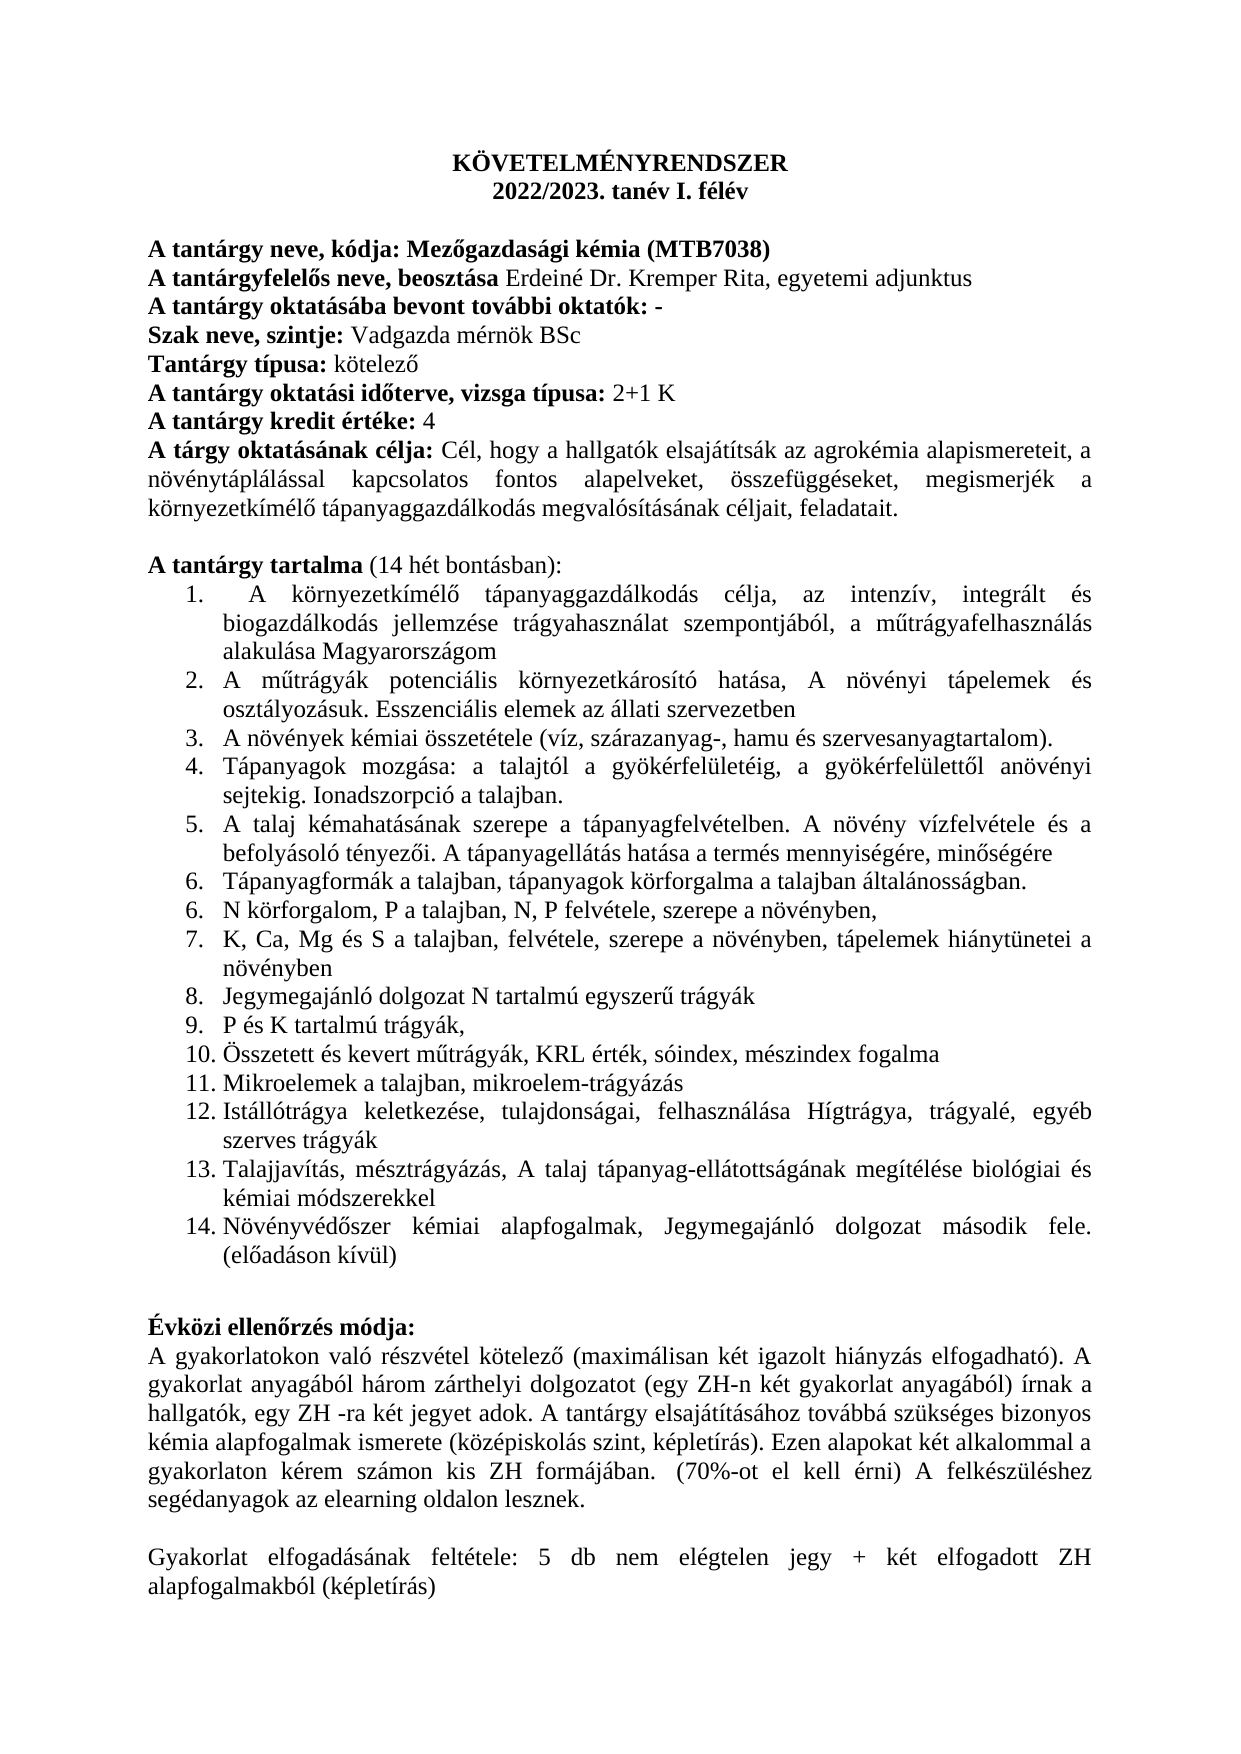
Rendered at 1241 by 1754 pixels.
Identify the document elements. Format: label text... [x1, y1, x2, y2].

list N körforgalom, P a talajban, N, P felvétele, szerepe a növényben, [185, 895, 1093, 924]
list Jegymegajánló dolgozat N tartalmú egyszerű trágyák [185, 981, 1093, 1010]
list A növények kémiai összetétele (víz, szárazanyag-, hamu és szervesanyagtartalom). [185, 723, 1093, 751]
list A talaj kémahatásának szerepe a tápanyagfelvételben. A növény vízfelvétele és a befolyásoló tényezői. A tápanyagellátás hatása a termés mennyiségére, minőségére [185, 809, 1093, 866]
list Összetett és kevert műtrágyák, KRL érték, sóindex, mészindex fogalma [185, 1039, 1093, 1068]
list Tápanyagformák a talajban, tápanyagok körforgalma a talajban általánosságban. [185, 866, 1093, 895]
text 2022/2023. tanév I. félév [148, 176, 1093, 205]
text A gyakorlatokon való részvétel kötelező (maximálisan két igazolt hiányzás elfogadható). A gyakorlat anyagából három zárthelyi dolgozatot (egy ZH-n két gyakorlat anyagából) írnak a hallgatók, egy ZH -ra két jegyet adok. A tantárgy elsajátításához továbbá szükséges bizonyos kémia alapfogalmak ismerete (középiskolás szint, képletírás). Ezen alapokat két alkalommal a gyakorlaton kérem számon kis ZH formájában. (70%-ot el kell érni) A felkészüléshez segédanyagok az elearning oldalon lesznek. [148, 1341, 1093, 1513]
list A műtrágyák potenciális környezetkárosító hatása, A növényi tápelemek és osztályozásuk. Esszenciális elemek az állati szervezetben [185, 665, 1093, 723]
text A tantárgyfelelős neve, beosztása Erdeiné Dr. Kremper Rita, egyetemi adjunktus [148, 263, 1093, 291]
text Tantárgy típusa: kötelező [148, 349, 1093, 378]
text Gyakorlat elfogadásának feltétele: 5 db nem elégtelen jegy + két elfogadott ZH alapfogalmakból (képletírás) [148, 1542, 1093, 1600]
text A tantárgy oktatásába bevont további oktatók: - [148, 291, 1093, 320]
text A tantárgy kredit értéke: 4 [148, 406, 1093, 435]
list K, Ca, Mg és S a talajban, felvétele, szerepe a növényben, tápelemek hiánytünetei a növényben [185, 924, 1093, 981]
text KÖVETELMÉNYRENDSZER [148, 148, 1093, 176]
text Szak neve, szintje: Vadgazda mérnök BSc [148, 320, 1093, 349]
list P és K tartalmú trágyák, [185, 1010, 1093, 1039]
text A tantárgy oktatási időterve, vizsga típusa: 2+1 K [148, 378, 1093, 406]
text A tárgy oktatásának célja: Cél, hogy a hallgatók elsajátítsák az agrokémia alapismereteit, a növénytáplálással kapcsolatos fontos alapelveket, összefüggéseket, megismerjék a környezetkímélő tápanyaggazdálkodás megvalósításának céljait, feladatait. [148, 435, 1093, 521]
text A tantárgy neve, kódja: Mezőgazdasági kémia (MTB7038) [148, 234, 1093, 263]
list Talajjavítás, mésztrágyázás, A talaj tápanyag-ellátottságának megítélése biológiai és kémiai módszerekkel [185, 1154, 1093, 1211]
list Tápanyagok mozgása: a talajtól a gyökérfelületéig, a gyökérfelülettől anövényi sejtekig. Ionadszorpció a talajban. [185, 751, 1093, 809]
text A tantárgy tartalma (14 hét bontásban): [148, 550, 1093, 579]
list Mikroelemek a talajban, mikroelem-trágyázás [185, 1068, 1093, 1096]
list A környezetkímélő tápanyaggazdálkodás célja, az intenzív, integrált és biogazdálkodás jellemzése trágyahasználat szempontjából, a műtrágyafelhasználás alakulása Magyarországom [185, 579, 1093, 665]
list Növényvédőszer kémiai alapfogalmak, Jegymegajánló dolgozat második fele. (előadáson kívül) [185, 1211, 1093, 1269]
text Évközi ellenőrzés módja: [148, 1312, 1093, 1341]
list Istállótrágya keletkezése, tulajdonságai, felhasználása Hígtrágya, trágyalé, egyéb szerves trágyák [185, 1096, 1093, 1154]
